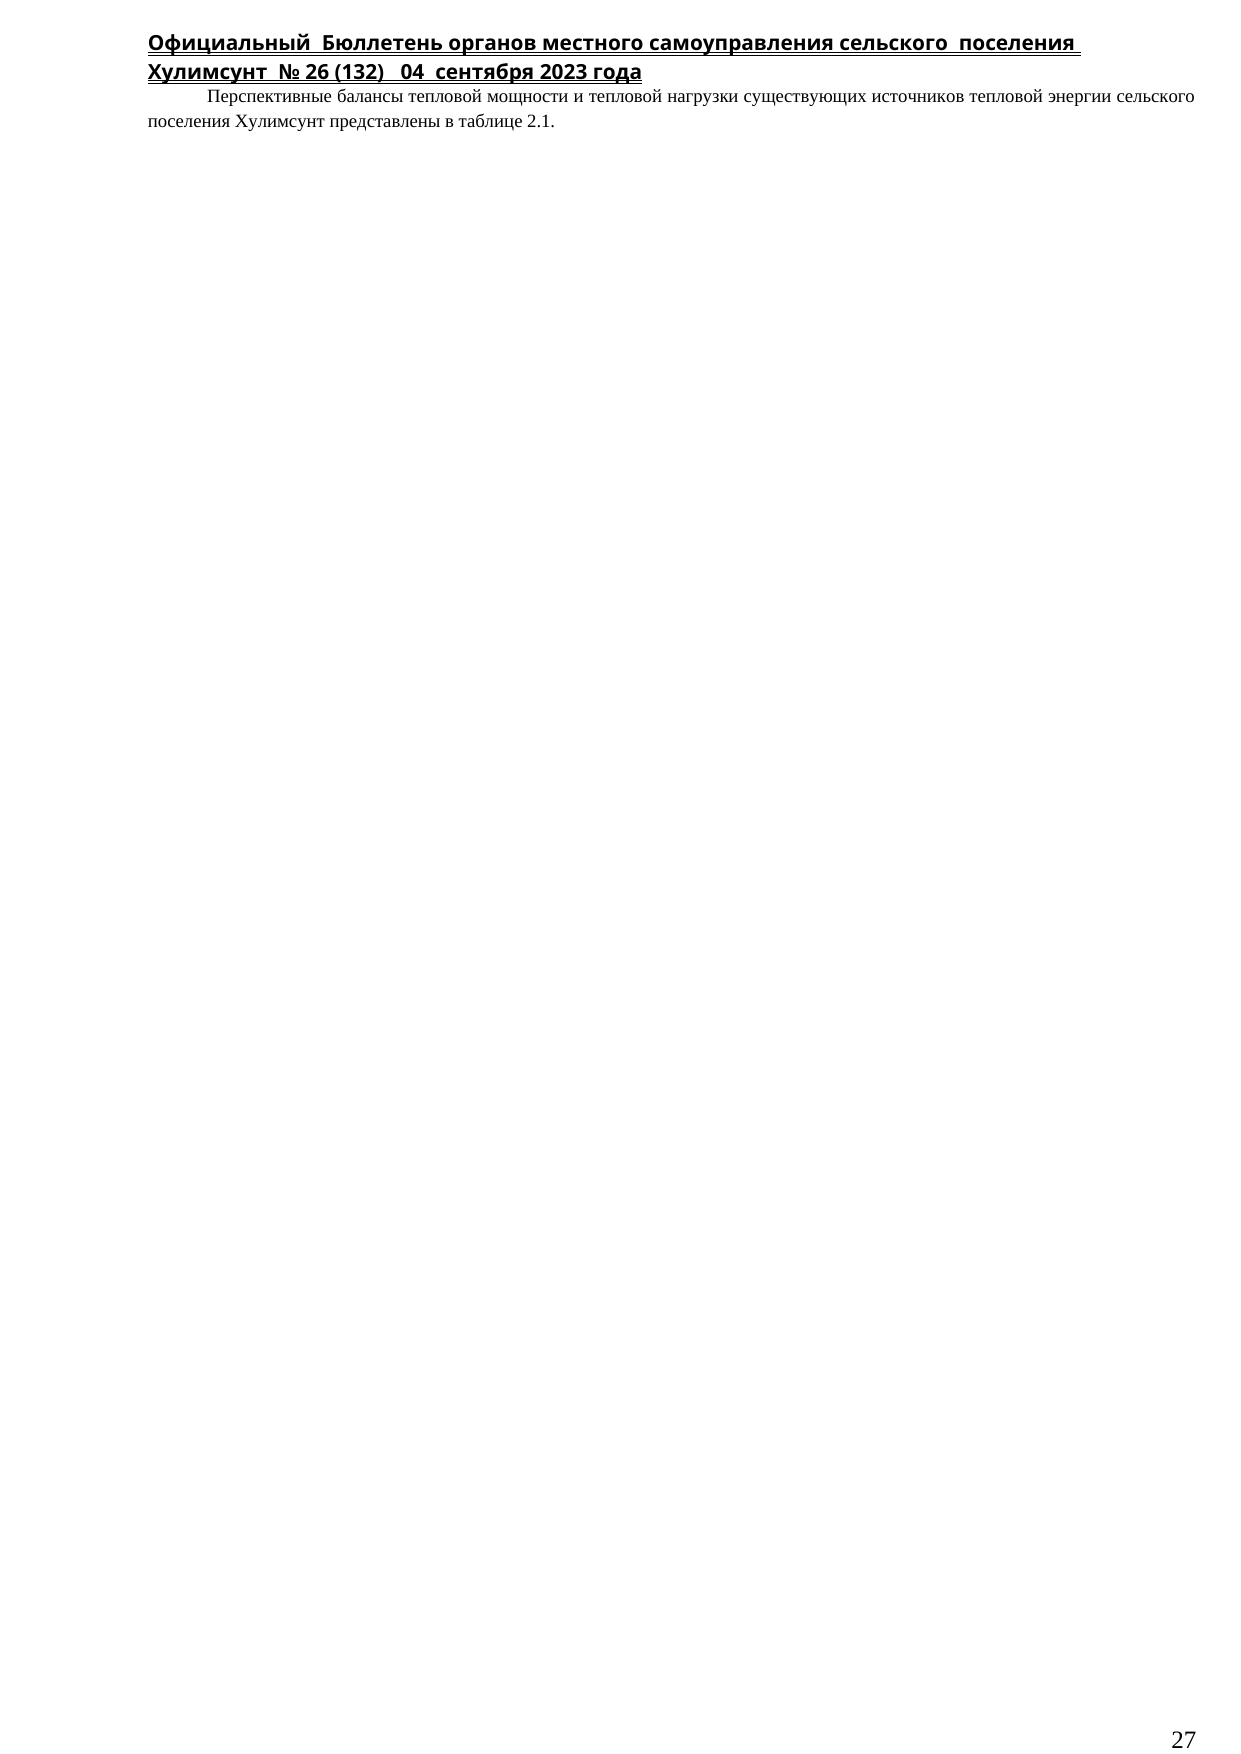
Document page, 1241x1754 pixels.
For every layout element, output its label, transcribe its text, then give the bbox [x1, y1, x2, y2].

text Перспективные балансы тепловой мощности и тепловой нагрузки существующих источников тепловой энергии сельского поселения Хулимсунт представлены в таблице 2.1. [148, 85, 1196, 132]
